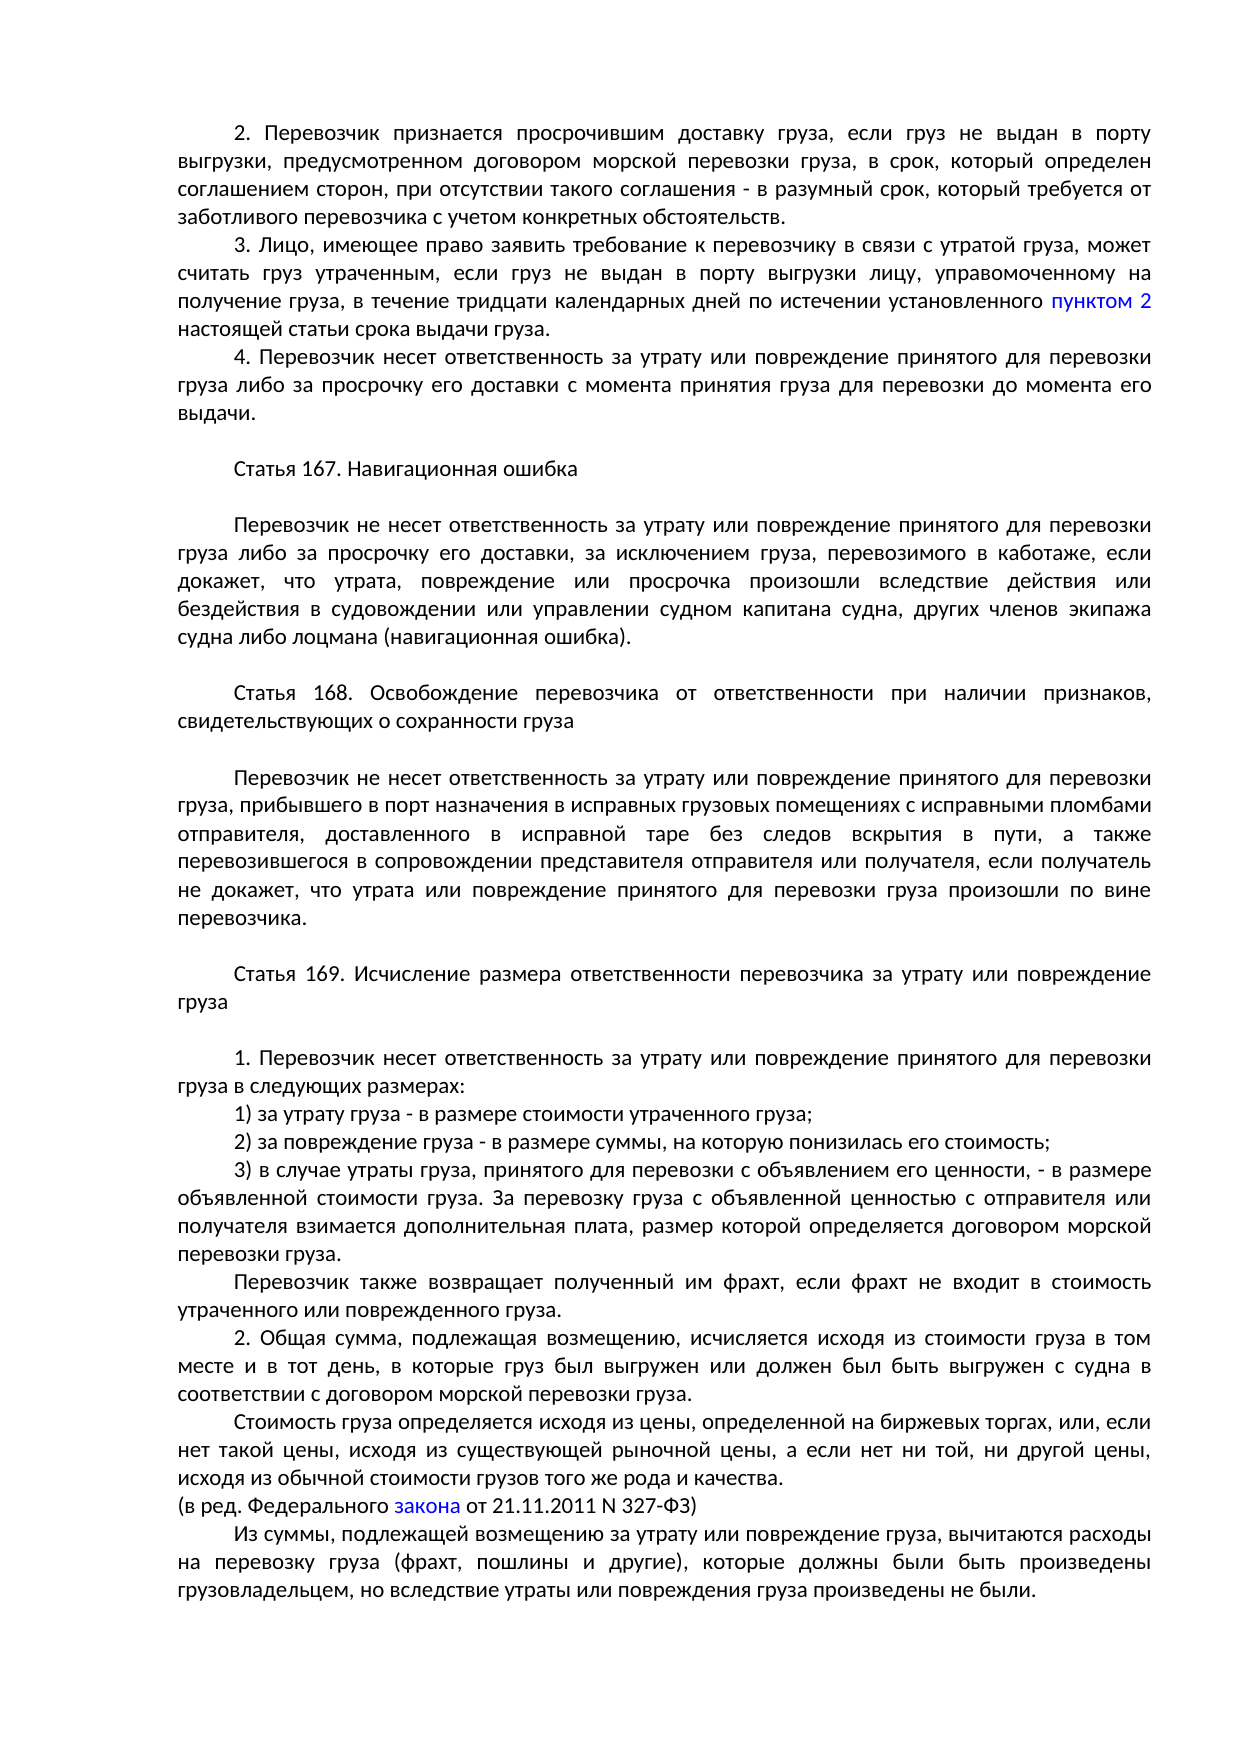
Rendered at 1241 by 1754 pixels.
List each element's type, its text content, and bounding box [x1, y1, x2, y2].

text Перевозчик также возвращает полученный им фрахт, если фрахт не входит в стоимость утраченного или поврежденного груза. [177, 1267, 1152, 1323]
text 1. Перевозчик несет ответственность за утрату или повреждение принятого для перевозки груза в следующих размерах: [177, 1043, 1152, 1099]
text 3. Лицо, имеющее право заявить требование к перевозчику в связи с утратой груза, может считать груз утраченным, если груз не выдан в порту выгрузки лицу, управомоченному на получение груза, в течение тридцати календарных дней по истечении установленного пунктом 2 настоящей статьи срока выдачи груза. [177, 230, 1152, 342]
text Статья 169. Исчисление размера ответственности перевозчика за утрату или повреждение груза [177, 959, 1152, 1015]
text 4. Перевозчик несет ответственность за утрату или повреждение принятого для перевозки груза либо за просрочку его доставки с момента принятия груза для перевозки до момента его выдачи. [177, 342, 1152, 426]
text Статья 168. Освобождение перевозчика от ответственности при наличии признаков, свидетельствующих о сохранности груза [177, 678, 1152, 734]
text 1) за утрату груза - в размере стоимости утраченного груза; [177, 1099, 1152, 1127]
text 2) за повреждение груза - в размере суммы, на которую понизилась его стоимость; [177, 1127, 1152, 1155]
text (в ред. Федерального закона от 21.11.2011 N 327-ФЗ) [177, 1491, 1152, 1519]
text 2. Перевозчик признается просрочившим доставку груза, если груз не выдан в порту выгрузки, предусмотренном договором морской перевозки груза, в срок, который определен соглашением сторон, при отсутствии такого соглашения - в разумный срок, который требуется от заботливого перевозчика с учетом конкретных обстоятельств. [177, 118, 1152, 230]
text Перевозчик не несет ответственность за утрату или повреждение принятого для перевозки груза либо за просрочку его доставки, за исключением груза, перевозимого в каботаже, если докажет, что утрата, повреждение или просрочка произошли вследствие действия или бездействия в судовождении или управлении судном капитана судна, других членов экипажа судна либо лоцмана (навигационная ошибка). [177, 510, 1152, 651]
text 2. Общая сумма, подлежащая возмещению, исчисляется исходя из стоимости груза в том месте и в тот день, в которые груз был выгружен или должен был быть выгружен с судна в соответствии с договором морской перевозки груза. [177, 1323, 1152, 1407]
text 3) в случае утраты груза, принятого для перевозки с объявлением его ценности, - в размере объявленной стоимости груза. За перевозку груза с объявленной ценностью с отправителя или получателя взимается дополнительная плата, размер которой определяется договором морской перевозки груза. [177, 1155, 1152, 1267]
text Из суммы, подлежащей возмещению за утрату или повреждение груза, вычитаются расходы на перевозку груза (фрахт, пошлины и другие), которые должны были быть произведены грузовладельцем, но вследствие утраты или повреждения груза произведены не были. [177, 1519, 1152, 1603]
text Статья 167. Навигационная ошибка [177, 454, 1152, 482]
text Стоимость груза определяется исходя из цены, определенной на биржевых торгах, или, если нет такой цены, исходя из существующей рыночной цены, а если нет ни той, ни другой цены, исходя из обычной стоимости грузов того же рода и качества. [177, 1407, 1152, 1491]
text Перевозчик не несет ответственность за утрату или повреждение принятого для перевозки груза, прибывшего в порт назначения в исправных грузовых помещениях с исправными пломбами отправителя, доставленного в исправной таре без следов вскрытия в пути, а также перевозившегося в сопровождении представителя отправителя или получателя, если получатель не докажет, что утрата или повреждение принятого для перевозки груза произошли по вине перевозчика. [177, 763, 1152, 931]
